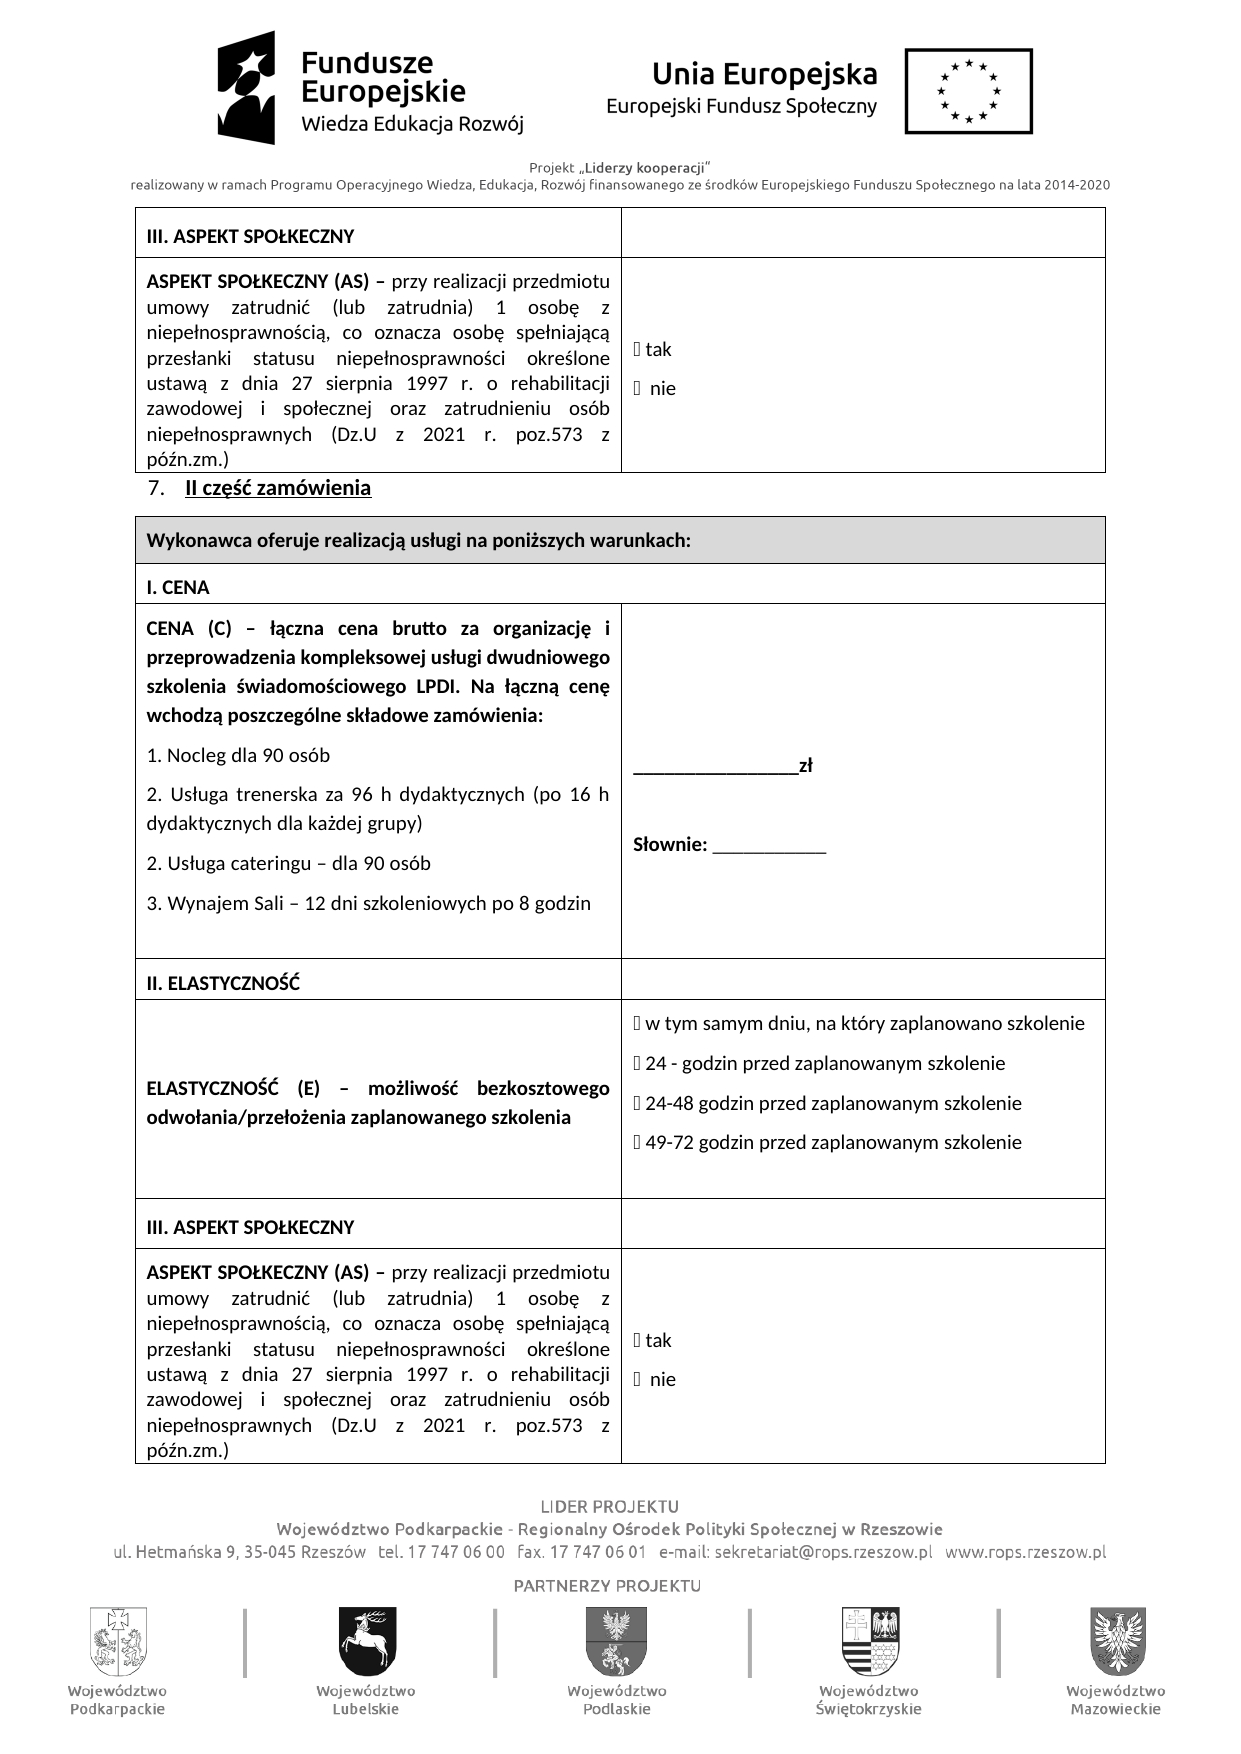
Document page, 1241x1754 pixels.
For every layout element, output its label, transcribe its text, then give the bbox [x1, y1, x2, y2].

table_cell tak nie [622, 1249, 1105, 1463]
table_cell [622, 959, 1105, 999]
table_cell III. ASPEKT SPOŁKECZNY [136, 208, 621, 257]
table_cell ELASTYCZNOŚĆ (E) – możliwość bezkosztowego odwołania/przełożenia zaplanowanego szkolenia [136, 1000, 621, 1198]
list II część zamówienia [148, 473, 1092, 501]
table_cell III. ASPEKT SPOŁKECZNY [136, 1199, 621, 1248]
table_cell ________________zł Słownie: ___________ [622, 604, 1105, 958]
table_cell II. ELASTYCZNOŚĆ [136, 959, 621, 999]
table_cell ASPEKT SPOŁKECZNY (AS) – przy realizacji przedmiotu umowy zatrudnić (lub zatrudnia) 1 osobę z niepełnosprawnością, co oznacza osobę spełniającą przesłanki statusu niepełnosprawności określone ustawą z dnia 27 sierpnia 1997 r. o rehabilitacji zawodowej i społecznej oraz zatrudnieniu osób niepełnosprawnych (Dz.U z 2021 r. poz.573 z późn.zm.) [136, 1249, 621, 1463]
table_cell CENA (C) – łączna cena brutto za organizację i przeprowadzenia kompleksowej usługi dwudniowego szkolenia świadomościowego LPDI. Na łączną cenę wchodzą poszczególne składowe zamówienia: 1. Nocleg dla 90 osób 2. Usługa trenerska za 96 h dydaktycznych (po 16 h dydaktycznych dla każdej grupy) 2. Usługa cateringu – dla 90 osób 3. Wynajem Sali – 12 dni szkoleniowych po 8 godzin [136, 604, 621, 958]
picture [0, 12, 1241, 217]
table_cell w tym samym dniu, na który zaplanowano szkolenie 24 - godzin przed zaplanowanym szkolenie 24-48 godzin przed zaplanowanym szkolenie 49-72 godzin przed zaplanowanym szkolenie [622, 1000, 1105, 1198]
table_cell I. CENA [136, 564, 1105, 603]
table_cell [622, 208, 1105, 257]
table_header Wykonawca oferuje realizacją usługi na poniższych warunkach: [136, 517, 1105, 563]
table_cell ASPEKT SPOŁKECZNY (AS) – przy realizacji przedmiotu umowy zatrudnić (lub zatrudnia) 1 osobę z niepełnosprawnością, co oznacza osobę spełniającą przesłanki statusu niepełnosprawności określone ustawą z dnia 27 sierpnia 1997 r. o rehabilitacji zawodowej i społecznej oraz zatrudnieniu osób niepełnosprawnych (Dz.U z 2021 r. poz.573 z późn.zm.) [136, 258, 621, 472]
table_cell tak nie [622, 258, 1105, 472]
picture [0, 1486, 1235, 1748]
table_cell [622, 1199, 1105, 1248]
